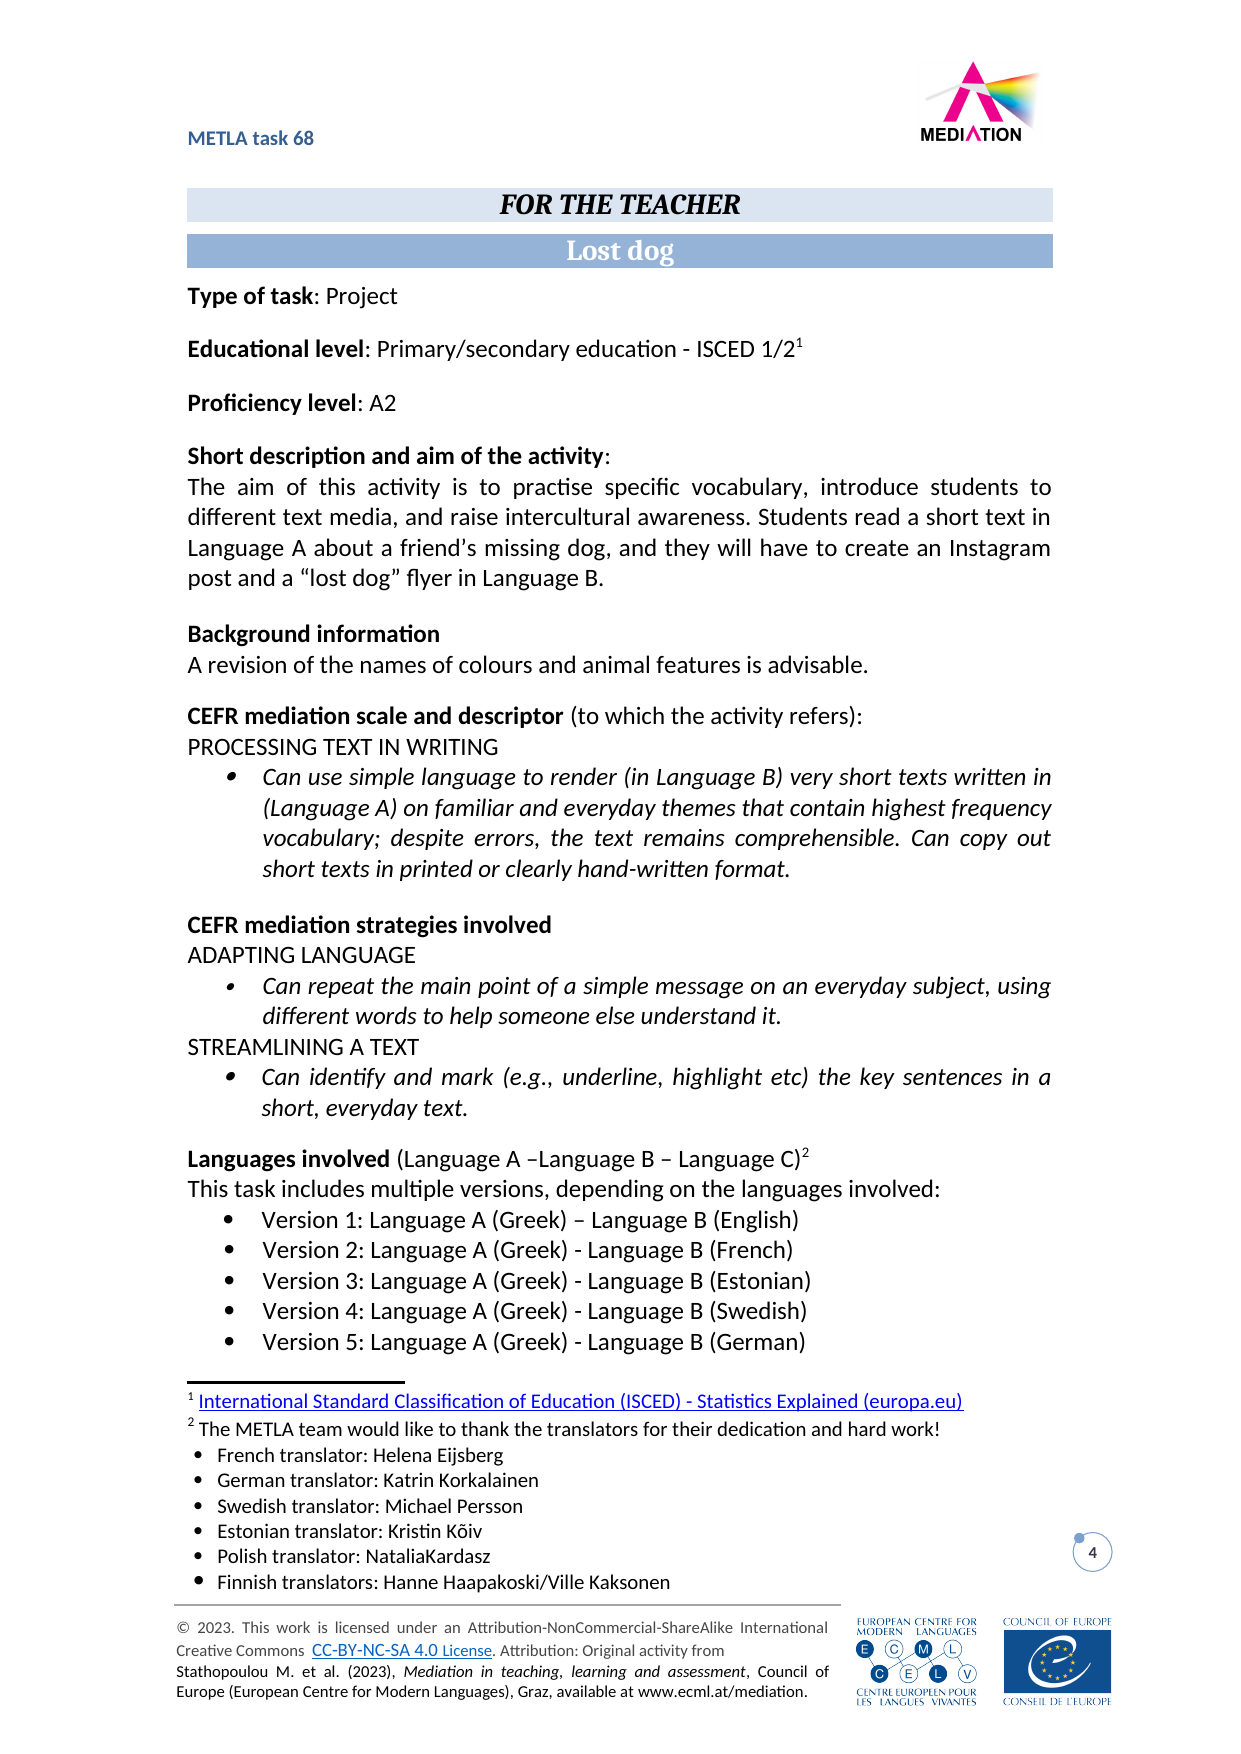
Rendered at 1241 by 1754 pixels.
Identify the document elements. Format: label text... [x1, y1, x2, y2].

text ADAPTING LANGUAGE [187, 939, 1053, 970]
picture [855, 1617, 1113, 1706]
list Version 2: Language A (Greek) - Language B (French) [225, 1234, 1053, 1265]
list Version 3: Language A (Greek) - Language B (Estonian) [225, 1265, 1053, 1295]
list Can repeat the main point of a simple message on an everyday subject, using different words to help someone else understand it. [225, 970, 1053, 1031]
text This task includes multiple versions, depending on the languages involved: [187, 1173, 1053, 1204]
text PROCESSING TEXT IN WRITING [187, 731, 1053, 761]
text CEFR mediation strategies involved [187, 909, 1053, 939]
text Lost dog [187, 234, 1053, 268]
text Background information [187, 618, 1053, 649]
list Version 1: Language A (Greek) – Language B (English) [224, 1204, 1053, 1234]
list Can use simple language to render (in Language B) very short texts written in (Language A) on familiar and everyday themes that contain highest frequency vocabulary; despite errors, the text remains comprehensible. Can copy out short texts in printed or clearly hand-written format. [225, 761, 1053, 883]
text Type of task: Project [187, 280, 1053, 311]
text CEFR mediation scale and descriptor (to which the activity refers): [187, 700, 1053, 731]
text A revision of the names of colours and animal features is advisable. [187, 649, 1053, 679]
text The aim of this activity is to practise specific vocabulary, introduce students to different text media, and raise intercultural awareness. Students read a short text in Language A about a friend’s missing dog, and they will have to create an Instagram post and a “lost dog” flyer in Language B. [187, 471, 1053, 593]
text Languages involved (Language A –Language B – Language C) [187, 1143, 1053, 1173]
list Version 4: Language A (Greek) - Language B (Swedish) [225, 1295, 1053, 1326]
list Can identify and mark (e.g., underline, highlight etc) the key sentences in a short, everyday text. [224, 1061, 1053, 1122]
text Educational level: Primary/secondary education - ISCED 1/2 [187, 333, 1053, 364]
text Short description and aim of the activity: [187, 440, 1053, 471]
list Version 5: Language A (Greek) - Language B (German) [225, 1326, 1053, 1356]
text STREAMLINING A TEXT [187, 1031, 1053, 1061]
text Proficiency level: A2 [187, 387, 1053, 417]
text FOR THE TEACHER [187, 188, 1053, 222]
picture [917, 58, 1044, 146]
